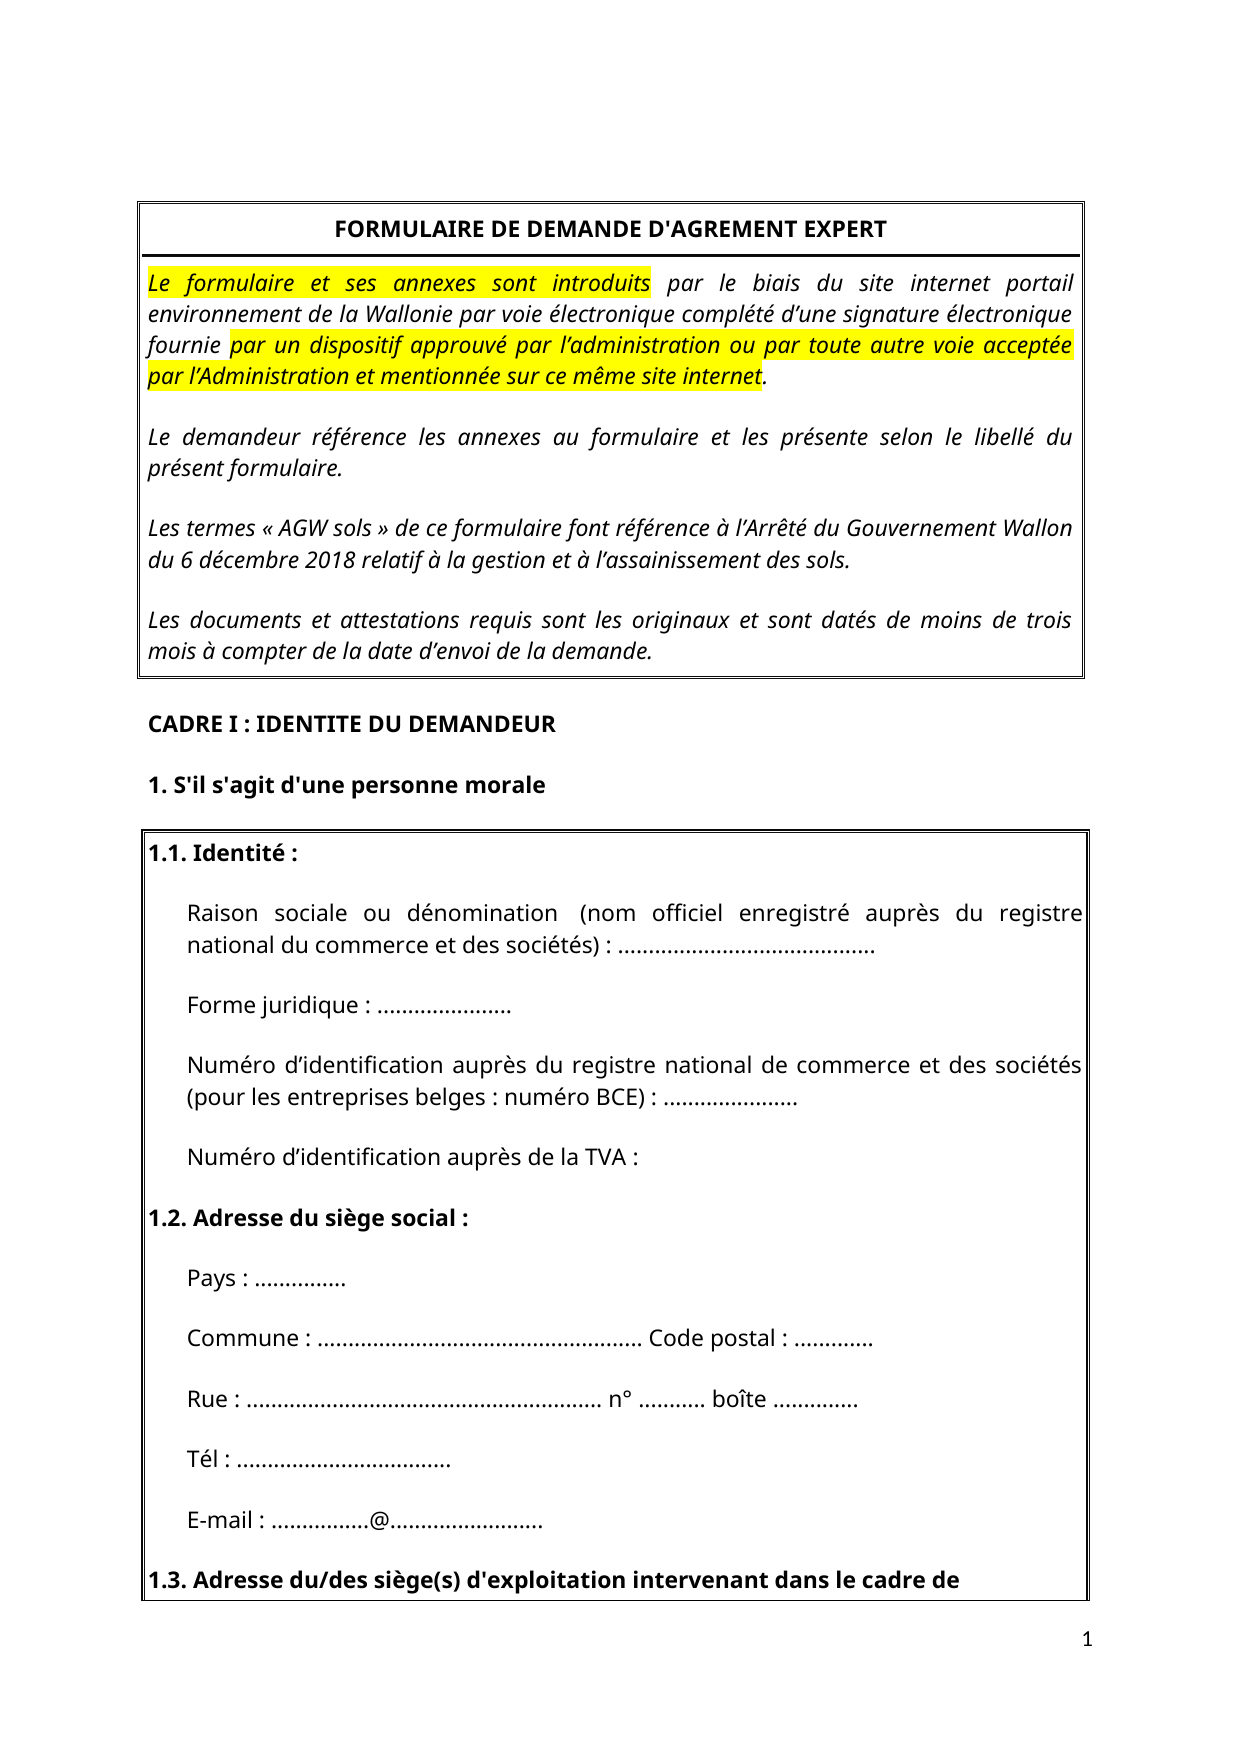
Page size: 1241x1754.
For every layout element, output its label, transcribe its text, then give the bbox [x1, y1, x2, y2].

text 1. S'il s'agit d'une personne morale [148, 769, 1093, 800]
text CADRE I : IDENTITE DU DEMANDEUR [148, 708, 1093, 739]
table_cell Le formulaire et ses annexes sont introduits par le biais du site internet portail environnement de la Wallonie par voie électronique complété d’une signature électronique fournie par un dispositif approuvé par l’administration ou par toute autre voie acceptée par l’Administration et mentionnée sur ce même site internet. Le demandeur référence les annexes au formulaire et les présente selon le libellé du présent formulaire. Les termes « AGW sols » de ce formulaire font référence à l’Arrêté du Gouvernement Wallon du 6 décembre 2018 relatif à la gestion et à l’assainissement des sols. Les documents et attestations requis sont les originaux et sont datés de moins de trois mois à compter de la date d’envoi de la demande. [140, 254, 1082, 676]
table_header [145, 833, 1086, 1600]
table_header FORMULAIRE DE DEMANDE D'AGREMENT EXPERT [140, 204, 1082, 254]
